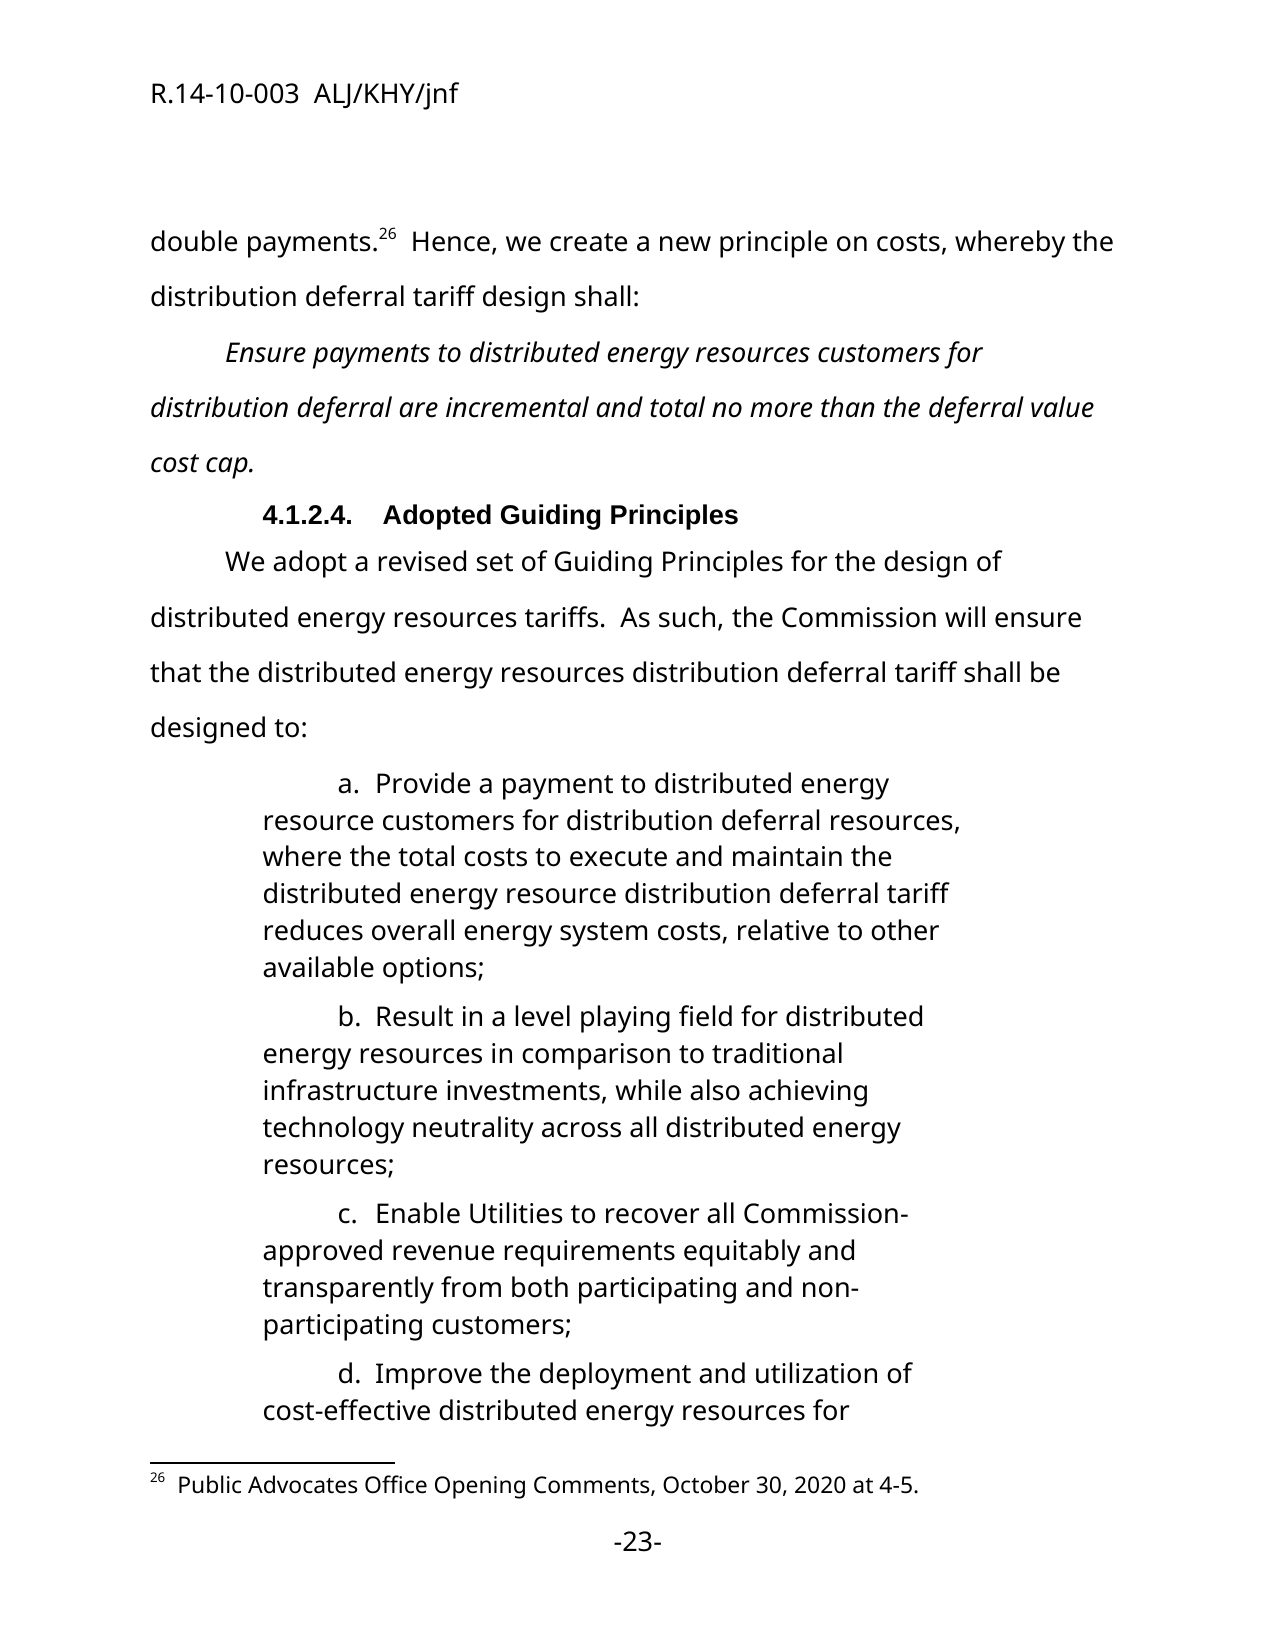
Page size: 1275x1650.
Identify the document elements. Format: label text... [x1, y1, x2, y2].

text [150, 222, 1125, 315]
list Enable Utilities to recover all Commission-approved revenue requirements equitably and transparently from both participating and non-participating customers; [262, 1195, 975, 1342]
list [262, 1355, 975, 1428]
list Provide a payment to distributed energy resource customers for distribution deferral resources, where the total costs to execute and maintain the distributed energy resource distribution deferral tariff reduces overall energy system costs, relative to other available options; [262, 764, 975, 985]
text We adopt a revised set of Guiding Principles for the design of distributed energy resources tariffs. As such, the Commission will ensure that the distributed energy resources distribution deferral tariff shall be designed to: [150, 543, 1125, 746]
text Ensure payments to distributed energy resources customers for distribution deferral are incremental and total no more than the deferral value cost cap. [150, 333, 1125, 481]
subtitle Adopted Guiding Principles [262, 499, 900, 530]
list Result in a level playing field for distributed energy resources in comparison to traditional infrastructure investments, while also achieving technology neutrality across all distributed energy resources; [262, 998, 975, 1182]
